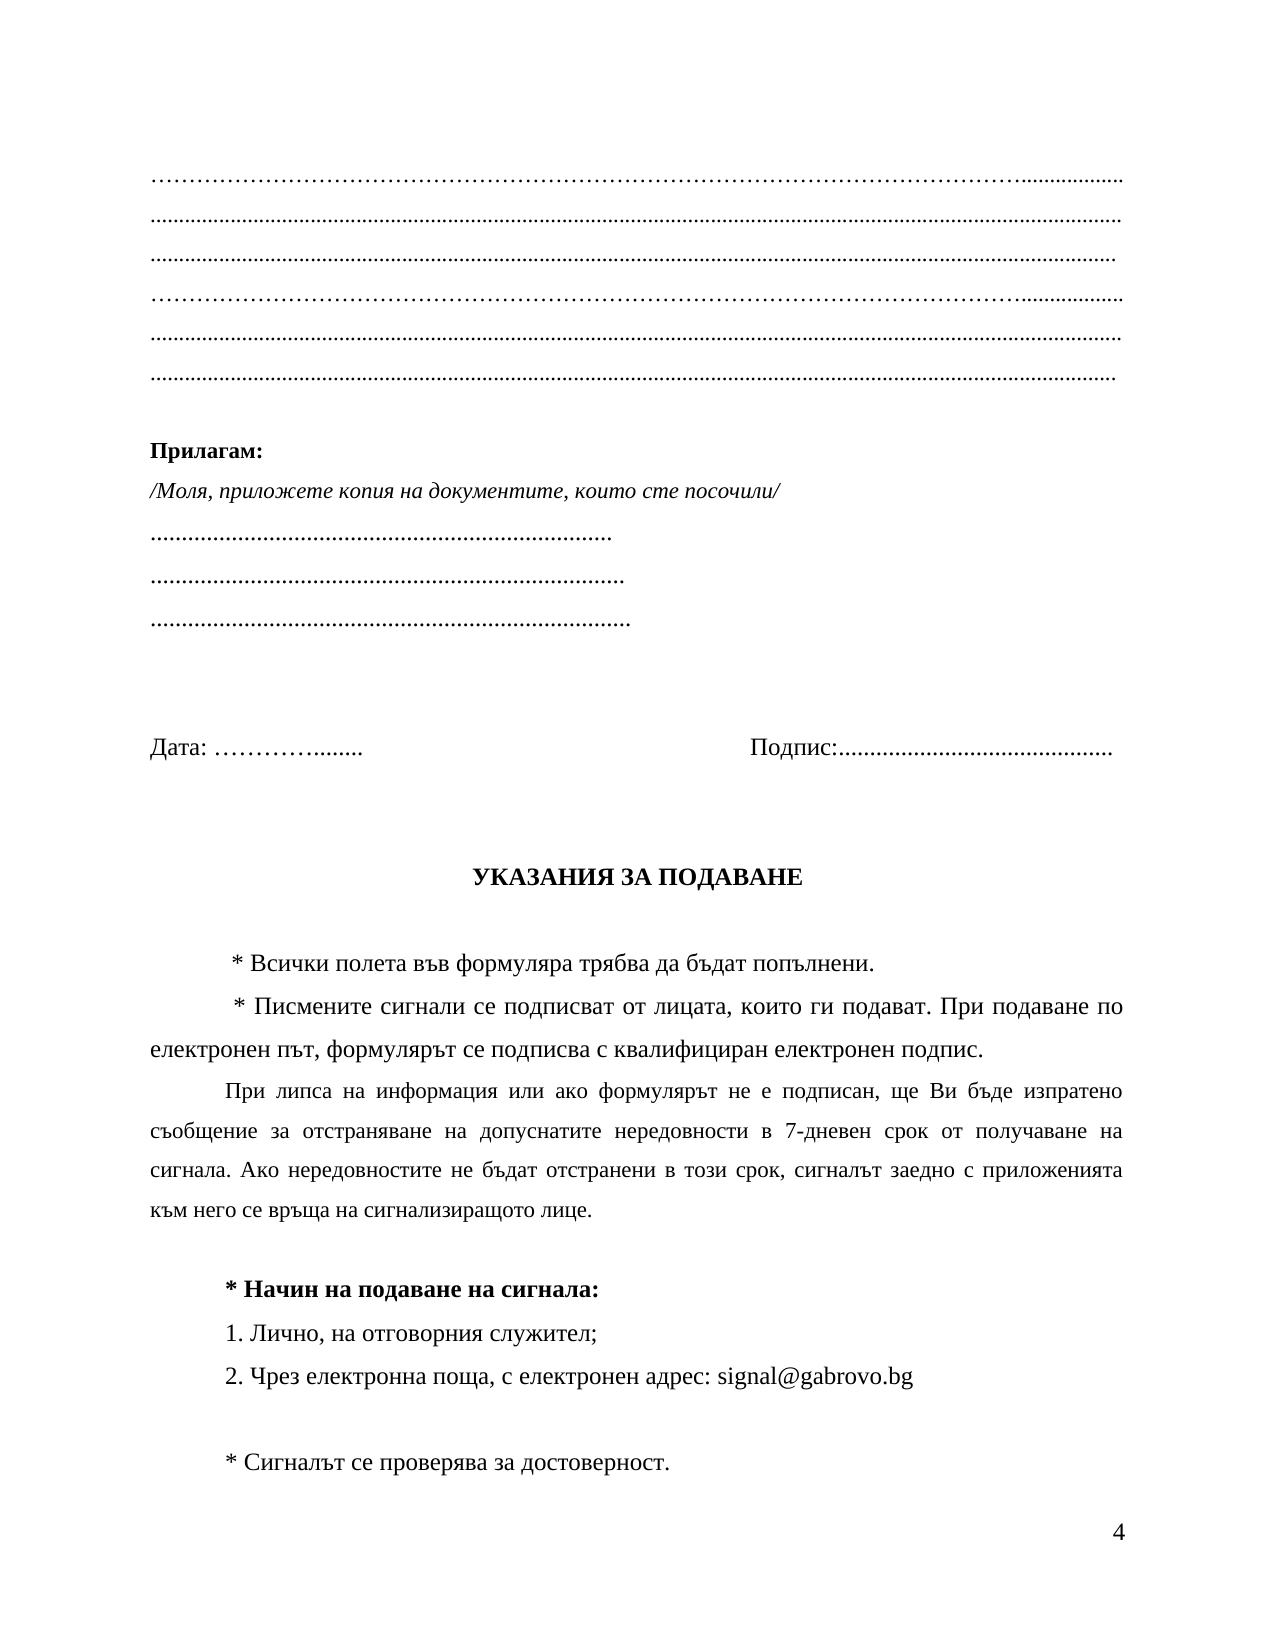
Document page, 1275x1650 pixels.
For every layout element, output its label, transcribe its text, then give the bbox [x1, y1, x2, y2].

text 2. Чрез електронна поща, с електронен адрес: signal@gabrovo.bg [150, 1361, 1125, 1389]
text * Начин на подаване на сигнала: [150, 1274, 1125, 1303]
text ............................................................................. [150, 603, 1125, 632]
text Дата: …………........ Подпис:............................................ [150, 732, 1125, 761]
text 1. Лично, на отговорния служител; [150, 1318, 1125, 1346]
text * Писмените сигнали се подписват от лицата, които ги подават. При подаване по електронен път, формулярът се подписва с квалифициран електронен подпис. [150, 991, 1125, 1063]
text ……………………………………………………………………………………………………..................................................................................................................................................................................................................................................................................................................................................................... [150, 161, 1125, 267]
text ……………………………………………………………………………………………………..................................................................................................................................................................................................................................................................................................................................................................... [150, 280, 1125, 385]
text /Моля, приложете копия на документите, които сте посочили/ [150, 477, 1125, 503]
text ............................................................................ [150, 560, 1125, 588]
text Прилагам: [150, 438, 1125, 464]
text * Всички полета във формуляра трябва да бъдат попълнени. [150, 948, 1125, 977]
text .......................................................................... [150, 517, 1125, 545]
text При липса на информация или ако формулярът не е подписан, ще Ви бъде изпратено съобщение за отстраняване на допуснатите нередовности в 7-дневен срок от получаване на сигнала. Ако нередовностите не бъдат отстранени в този срок, сигналът заедно с приложенията към него се връща на сигнализиращото лице. [150, 1077, 1125, 1222]
text * Сигналът се проверява за достоверност. [150, 1447, 1125, 1476]
text УКАЗАНИЯ ЗА ПОДАВАНЕ [150, 862, 1125, 890]
